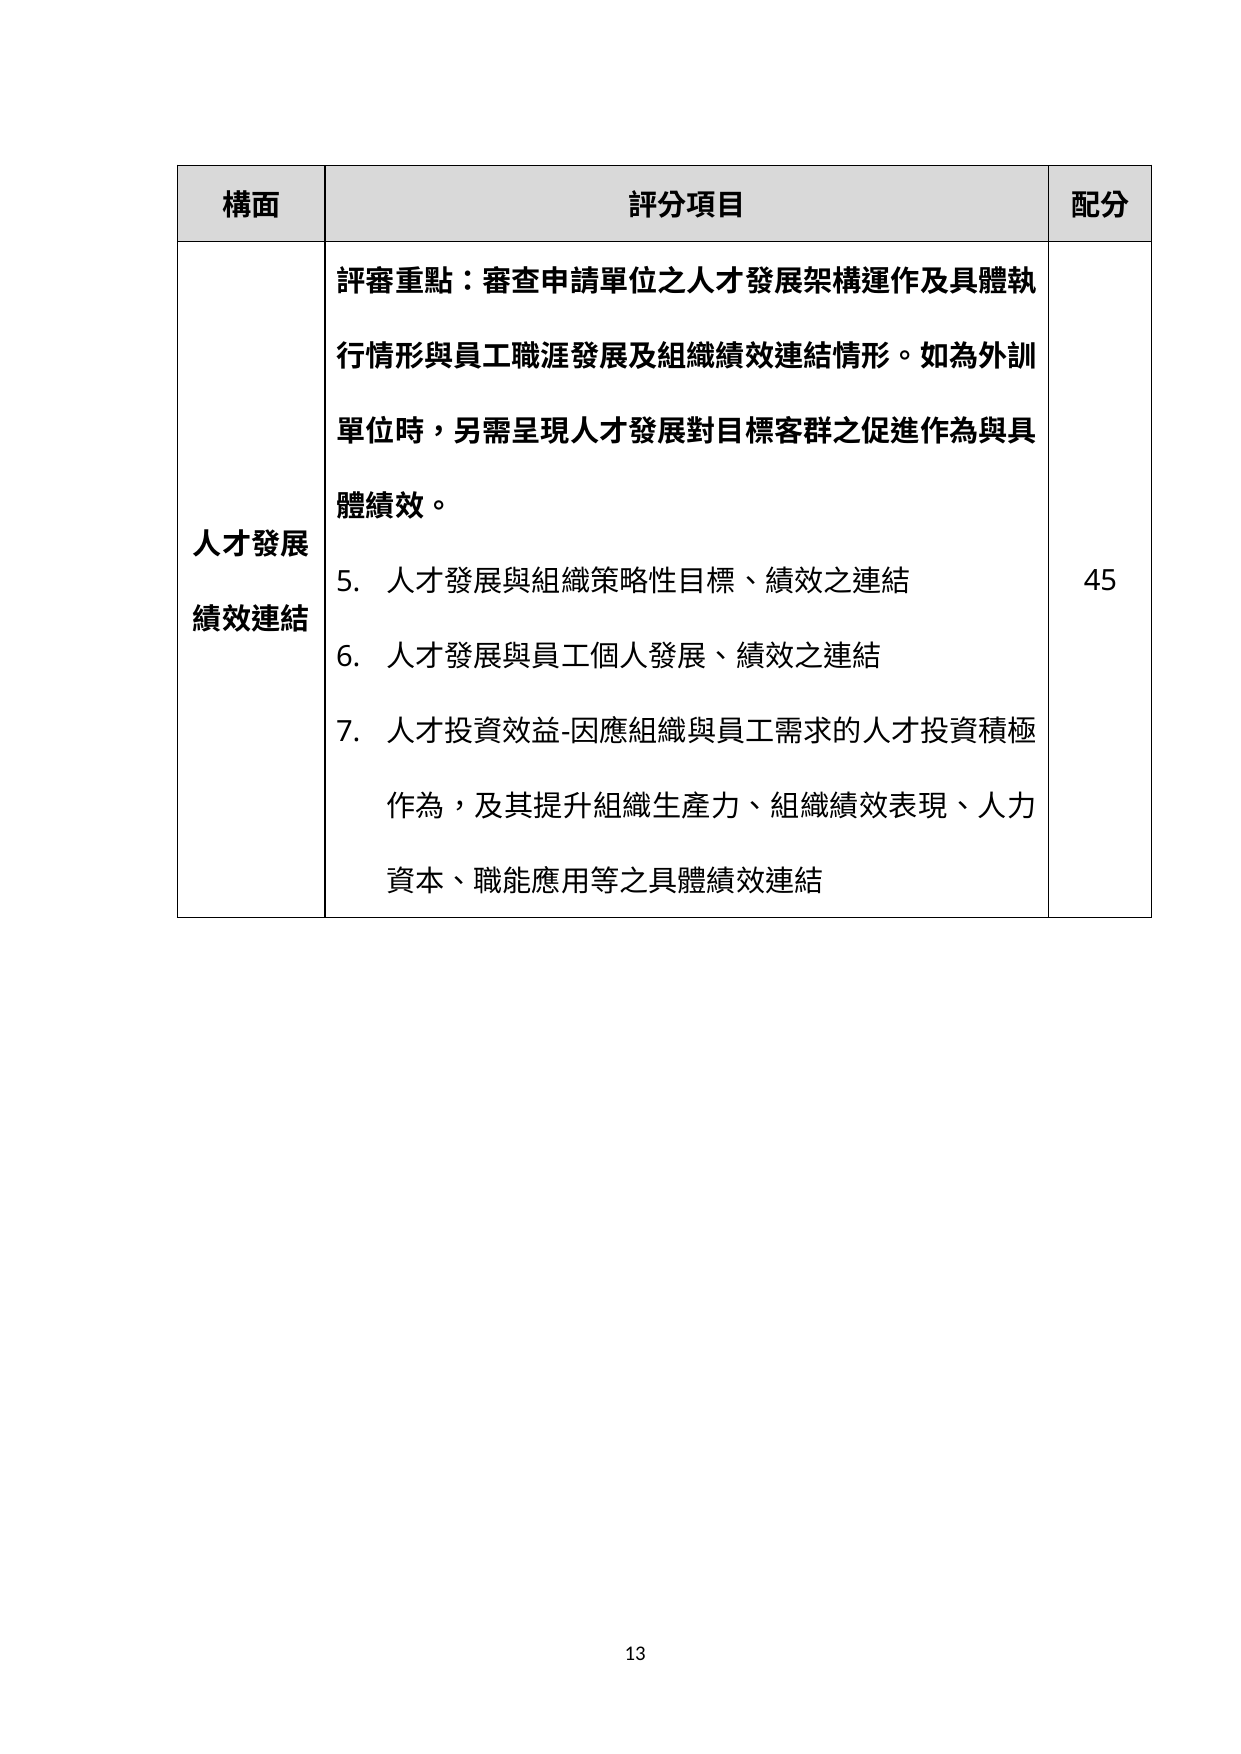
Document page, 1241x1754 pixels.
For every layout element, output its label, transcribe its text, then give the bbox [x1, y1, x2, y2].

table_header 評分項目 [326, 166, 1048, 241]
table_cell 45 [1049, 242, 1151, 917]
table_header 構面 [178, 166, 324, 241]
table_header 配分 [1049, 166, 1151, 241]
table_cell 人才發展績效連結 [178, 242, 324, 917]
table_cell 評審重點：審查申請單位之人才發展架構運作及具體執行情形與員工職涯發展及組織績效連結情形。如為外訓單位時，另需呈現人才發展對目標客群之促進作為與具體績效。 人才發展與組織策略性目標、績效之連結 人才發展與員工個人發展、績效之連結 人才投資效益-因應組織與員工需求的人才投資積極作為，及其提升組織生產力、組織績效表現、人力資本、職能應用等之具體績效連結 [326, 242, 1048, 917]
